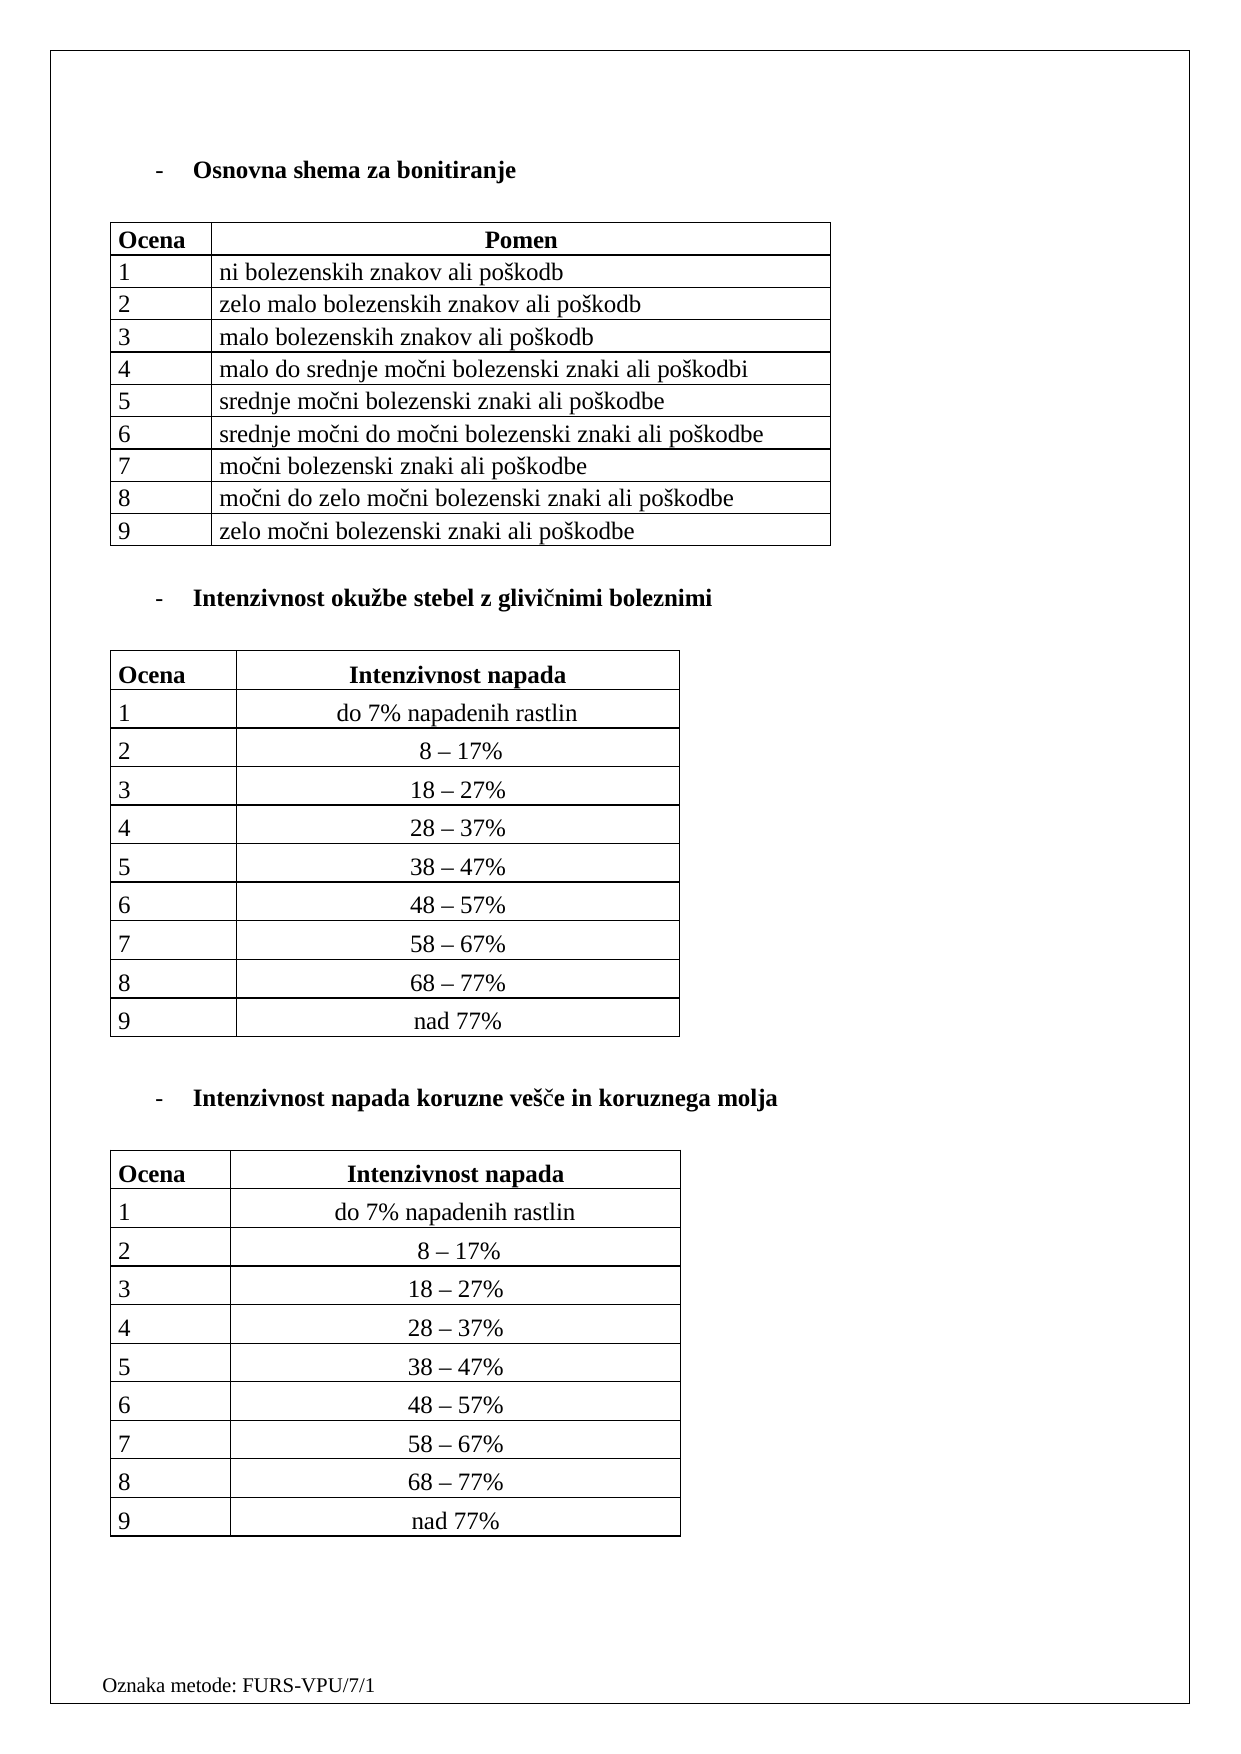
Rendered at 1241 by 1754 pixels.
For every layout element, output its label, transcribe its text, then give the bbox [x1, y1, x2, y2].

table_cell 6 [111, 883, 236, 920]
table_cell 7 [111, 921, 236, 959]
table_cell 4 [111, 1305, 230, 1342]
table_cell 18 – 27% [231, 1267, 680, 1304]
table_cell 9 [111, 1498, 230, 1535]
table_cell 68 – 77% [231, 1459, 680, 1497]
table_cell močni bolezenski znaki ali poškodbe [212, 450, 830, 481]
table_cell zelo malo bolezenskih znakov ali poškodb [212, 288, 830, 319]
table_cell močni do zelo močni bolezenski znaki ali poškodbe [212, 482, 830, 513]
table_cell nad 77% [237, 999, 679, 1036]
table_cell 3 [111, 320, 211, 351]
table_cell srednje močni do močni bolezenski znaki ali poškodbe [212, 417, 830, 448]
table_cell 58 – 67% [237, 921, 679, 959]
table_cell 6 [111, 417, 211, 448]
table_cell 4 [111, 353, 211, 383]
table_cell 38 – 47% [237, 844, 679, 881]
table_cell 1 [111, 256, 211, 287]
table_cell 58 – 67% [231, 1421, 680, 1458]
text - Intenzivnost napada koruzne vešče in koruznega molja [155, 1083, 1134, 1112]
table_cell 5 [111, 844, 236, 881]
table_cell 8 – 17% [237, 729, 679, 766]
table_cell 1 [111, 690, 236, 727]
table_cell zelo močni bolezenski znaki ali poškodbe [212, 514, 830, 545]
table_cell 8 [111, 960, 236, 997]
table_cell 3 [111, 1267, 230, 1304]
table_cell 2 [111, 1228, 230, 1265]
table_cell 9 [111, 514, 211, 545]
table_header Ocena [111, 223, 211, 254]
table_cell 7 [111, 1421, 230, 1458]
table_cell 18 – 27% [237, 767, 679, 804]
table_cell malo do srednje močni bolezenski znaki ali poškodbi [212, 353, 830, 383]
table_cell 8 [111, 1459, 230, 1497]
table_cell 68 – 77% [237, 960, 679, 997]
text - Intenzivnost okužbe stebel z glivičnimi boleznimi [155, 583, 1134, 612]
table_cell nad 77% [231, 1498, 680, 1535]
table_cell 3 [111, 767, 236, 804]
table_cell srednje močni bolezenski znaki ali poškodbe [212, 385, 830, 416]
table_cell do 7% napadenih rastlin [231, 1189, 680, 1227]
table_cell 38 – 47% [231, 1344, 680, 1381]
table_cell 5 [111, 385, 211, 416]
table_cell 1 [111, 1189, 230, 1227]
table_cell 48 – 57% [237, 883, 679, 920]
table_header Pomen [212, 223, 830, 254]
table_cell 7 [111, 450, 211, 481]
table_header Intenzivnost napada [237, 651, 679, 688]
table_cell 8 [111, 482, 211, 513]
table_cell do 7% napadenih rastlin [237, 690, 679, 727]
table_header Ocena [111, 1151, 230, 1188]
table_cell ni bolezenskih znakov ali poškodb [212, 256, 830, 287]
table_cell 2 [111, 729, 236, 766]
table_cell 5 [111, 1344, 230, 1381]
table_cell 8 – 17% [231, 1228, 680, 1265]
table_cell malo bolezenskih znakov ali poškodb [212, 320, 830, 351]
table_header Intenzivnost napada [231, 1151, 680, 1188]
table_cell 6 [111, 1382, 230, 1419]
table_header Ocena [111, 651, 236, 688]
table_cell 9 [111, 999, 236, 1036]
table_cell 28 – 37% [237, 806, 679, 843]
subtitle Osnovna shema za bonitiranje [155, 155, 1134, 184]
table_cell 4 [111, 806, 236, 843]
table_cell 48 – 57% [231, 1382, 680, 1419]
table_cell 28 – 37% [231, 1305, 680, 1342]
table_cell 2 [111, 288, 211, 319]
